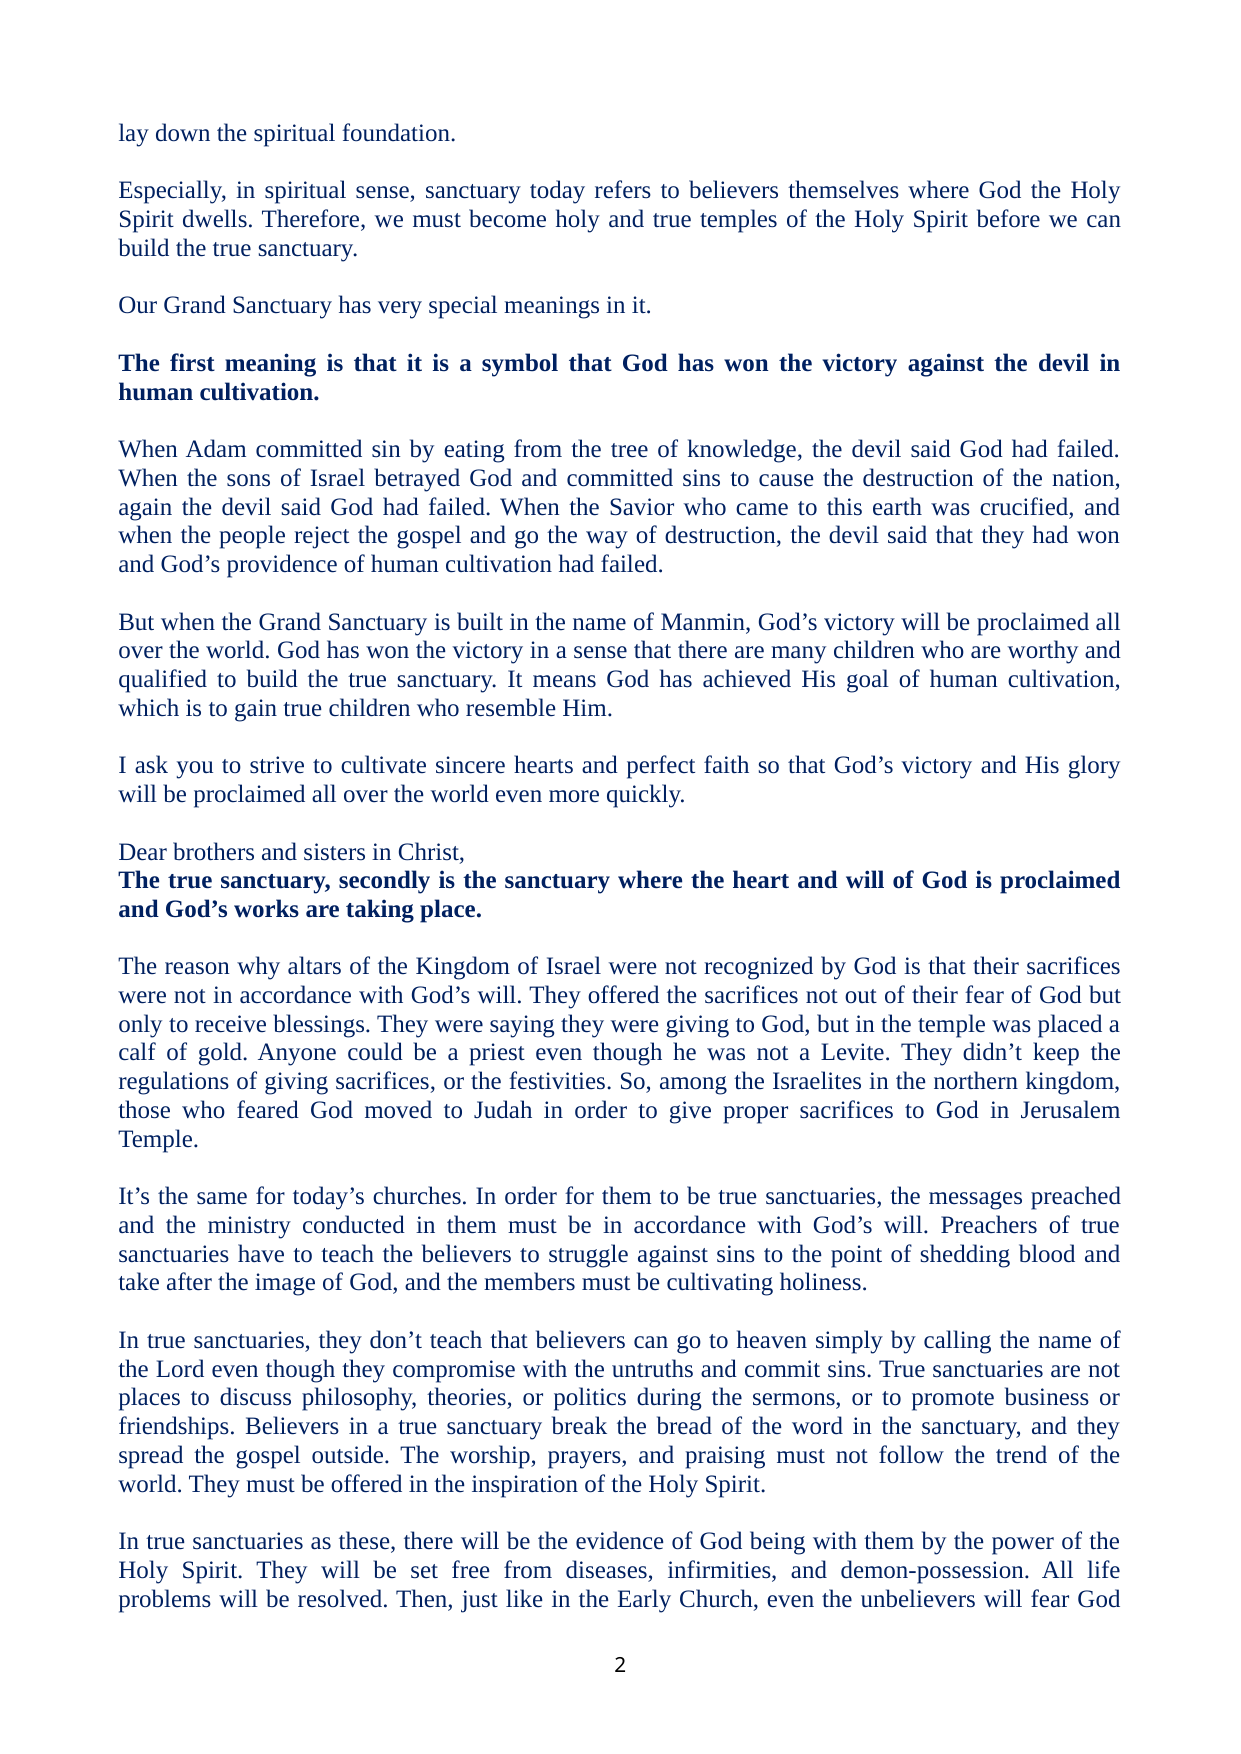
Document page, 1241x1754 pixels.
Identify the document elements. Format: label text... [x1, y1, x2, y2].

text Especially, in spiritual sense, sanctuary today refers to believers themselves where God the Holy Spirit dwells. Therefore, we must become holy and true temples of the Holy Spirit before we can build the true sanctuary. [118, 176, 1122, 262]
text The reason why altars of the Kingdom of Israel were not recognized by God is that their sacrifices were not in accordance with God’s will. They offered the sacrifices not out of their fear of God but only to receive blessings. They were saying they were giving to God, but in the temple was placed a calf of gold. Anyone could be a priest even though he was not a Levite. They didn’t keep the regulations of giving sacrifices, or the festivities. So, among the Israelites in the northern kingdom, those who feared God moved to Judah in order to give proper sacrifices to God in Jerusalem Temple. [118, 951, 1122, 1152]
text But when the Grand Sanctuary is built in the name of Manmin, God’s victory will be proclaimed all over the world. God has won the victory in a sense that there are many children who are worthy and qualified to build the true sanctuary. It means God has achieved His goal of human cultivation, which is to gain true children who resemble Him. [118, 607, 1122, 722]
text I ask you to strive to cultivate sincere hearts and perfect faith so that God’s victory and His glory will be proclaimed all over the world even more quickly. [118, 751, 1122, 808]
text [118, 118, 1122, 147]
text Our Grand Sanctuary has very special meanings in it. [118, 291, 1122, 319]
text In true sanctuaries, they don’t teach that believers can go to heaven simply by calling the name of the Lord even though they compromise with the untruths and commit sins. True sanctuaries are not places to discuss philosophy, theories, or politics during the sermons, or to promote business or friendships. Believers in a true sanctuary break the bread of the word in the sanctuary, and they spread the gospel outside. The worship, prayers, and praising must not follow the trend of the world. They must be offered in the inspiration of the Holy Spirit. [118, 1325, 1122, 1497]
text It’s the same for today’s churches. In order for them to be true sanctuaries, the messages preached and the ministry conducted in them must be in accordance with God’s will. Preachers of true sanctuaries have to teach the believers to struggle against sins to the point of shedding blood and take after the image of God, and the members must be cultivating holiness. [118, 1181, 1122, 1296]
text The true sanctuary, secondly is the sanctuary where the heart and will of God is proclaimed and God’s works are taking place. [118, 865, 1122, 923]
text The first meaning is that it is a symbol that God has won the victory against the devil in human cultivation. [118, 348, 1122, 406]
text Dear brothers and sisters in Christ, [118, 837, 1122, 865]
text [118, 1526, 1122, 1612]
text When Adam committed sin by eating from the tree of knowledge, the devil said God had failed. When the sons of Israel betrayed God and committed sins to cause the destruction of the nation, again the devil said God had failed. When the Savior who came to this earth was crucified, and when the people reject the gospel and go the way of destruction, the devil said that they had won and God’s providence of human cultivation had failed. [118, 434, 1122, 578]
